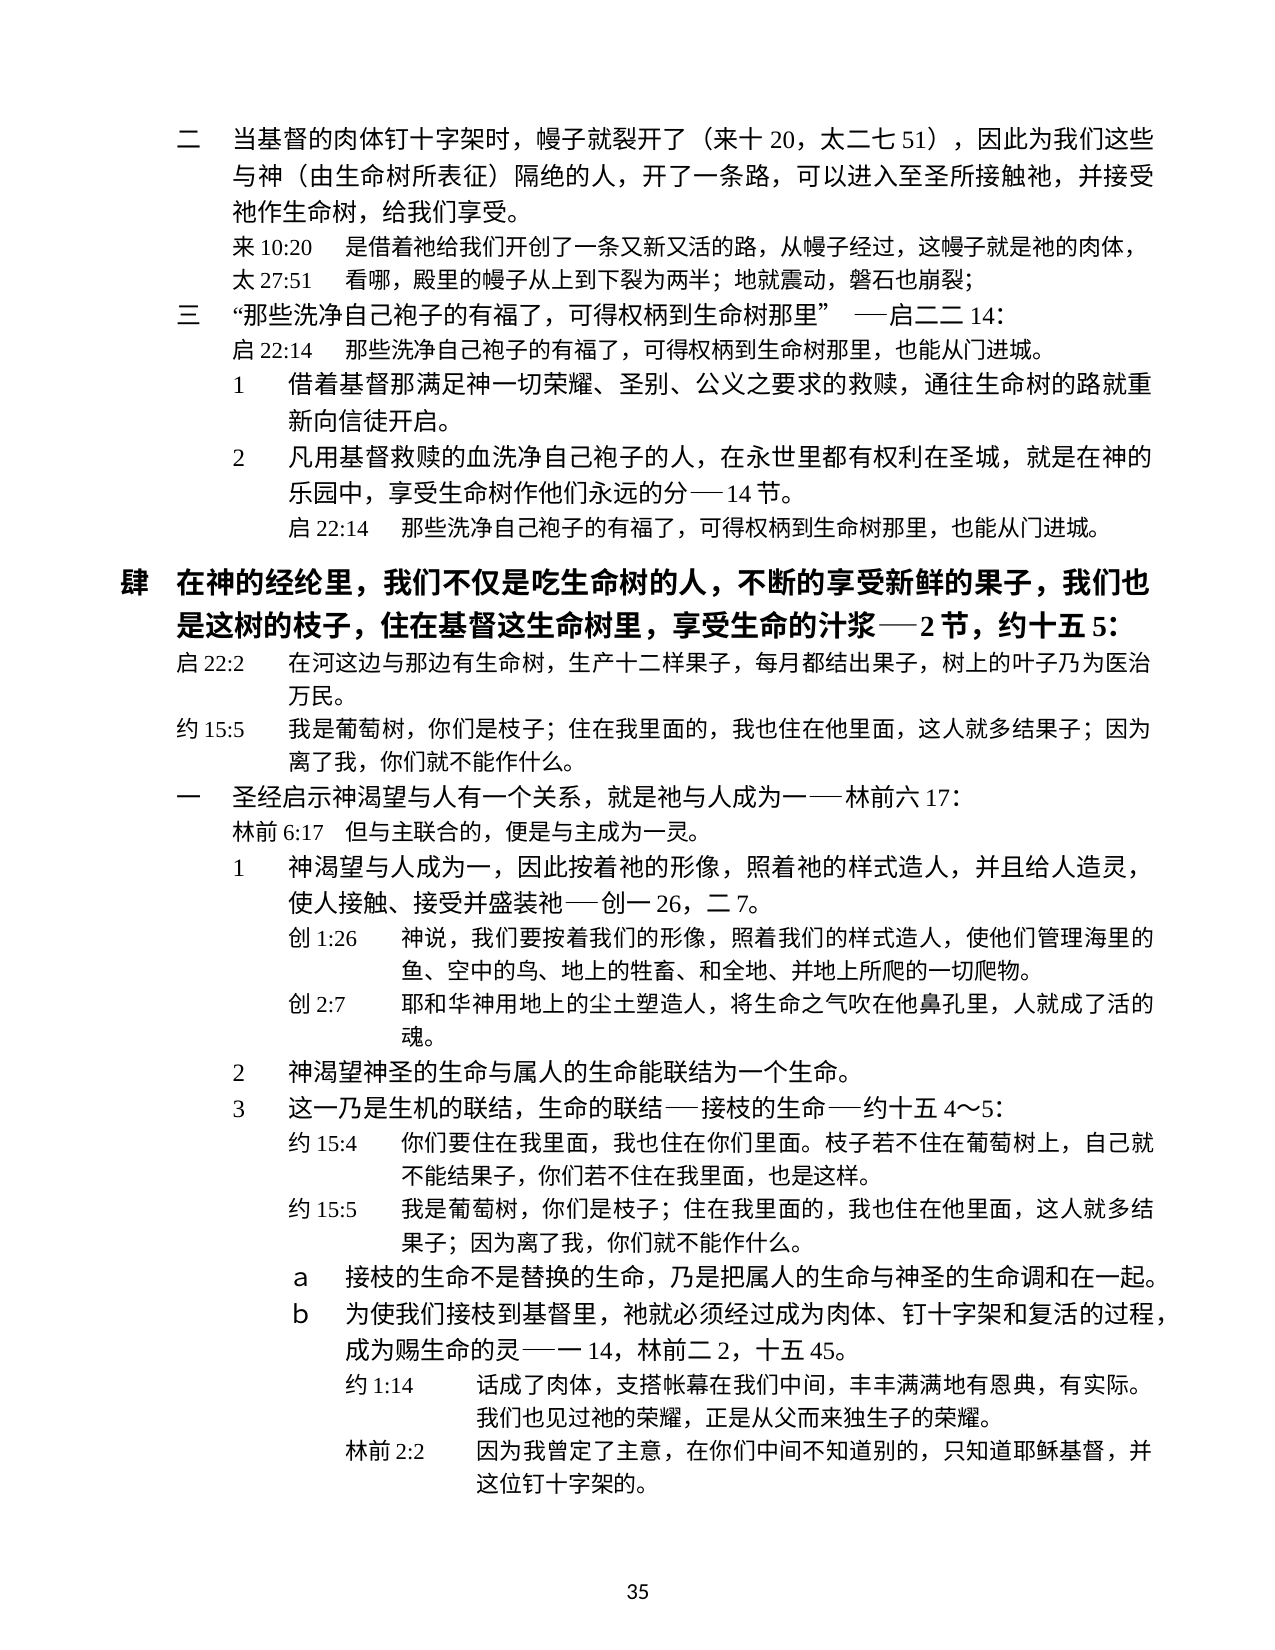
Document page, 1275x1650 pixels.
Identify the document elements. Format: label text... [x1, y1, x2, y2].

text 创1:26 神说，我们要按着我们的形像，照着我们的样式造人，使他们管理海里的鱼、空中的鸟、地上的牲畜、和全地、并地上所爬的一切爬物。 [289, 919, 1155, 986]
text ｂ 为使我们接枝到基督里，祂就必须经过成为肉体、钉十字架和复活的过程，成为赐生命的灵—一14，林前二2，十五45。 [289, 1294, 1155, 1367]
text 来10:20 是借着祂给我们开创了一条又新又活的路，从幔子经过，这幔子就是祂的肉体， [232, 229, 1155, 262]
text 约15:5 我是葡萄树，你们是枝子；住在我里面的，我也住在他里面，这人就多结果子；因为离了我，你们就不能作什么。 [176, 711, 1155, 777]
text 2 凡用基督救赎的血洗净自己袍子的人，在永世里都有权利在圣城，就是在神的乐园中，享受生命树作他们永远的分—14节。 [232, 437, 1155, 510]
text 2 神渴望神圣的生命与属人的生命能联结为一个生命。 [232, 1052, 1155, 1089]
text 启22:14 那些洗净自己袍子的有福了，可得权柄到生命树那里，也能从门进城。 [232, 331, 1155, 365]
text ａ 接枝的生命不是替换的生命，乃是把属人的生命与神圣的生命调和在一起。 [289, 1258, 1155, 1294]
text 1 借着基督那满足神一切荣耀、圣别、公义之要求的救赎，通往生命树的路就重新向信徒开启。 [232, 365, 1155, 437]
text 林前6:17 但与主联合的，便是与主成为一灵。 [232, 814, 1155, 847]
text 一 圣经启示神渴望与人有一个关系，就是祂与人成为一—林前六17： [176, 777, 1155, 814]
text 太27:51 看哪，殿里的幔子从上到下裂为两半；地就震动，磐石也崩裂； [232, 262, 1155, 295]
text 3 这一乃是生机的联结，生命的联结—接枝的生命—约十五4～5： [232, 1089, 1155, 1125]
text 1 神渴望与人成为一，因此按着祂的形像，照着祂的样式造人，并且给人造灵，使人接触、接受并盛装祂—创一26，二7。 [232, 847, 1155, 919]
text 约1:14 话成了肉体，支搭帐幕在我们中间，丰丰满满地有恩典，有实际。我们也见过祂的荣耀，正是从父而来独生子的荣耀。 [345, 1367, 1155, 1433]
text 林前2:2 因为我曾定了主意，在你们中间不知道别的，只知道耶稣基督，并这位钉十字架的。 [345, 1433, 1155, 1499]
text 启22:14 那些洗净自己袍子的有福了，可得权柄到生命树那里，也能从门进城。 [289, 510, 1155, 543]
text 启22:2 在河这边与那边有生命树，生产十二样果子，每月都结出果子，树上的叶子乃为医治万民。 [176, 644, 1155, 711]
text 肆 在神的经纶里，我们不仅是吃生命树的人，不断的享受新鲜的果子，我们也是这树的枝子，住在基督这生命树里，享受生命的汁浆—2节，约十五5： [120, 560, 1155, 644]
text 约15:5 我是葡萄树，你们是枝子；住在我里面的，我也住在他里面，这人就多结果子；因为离了我，你们就不能作什么。 [289, 1191, 1155, 1258]
text 约15:4 你们要住在我里面，我也住在你们里面。枝子若不住在葡萄树上，自己就不能结果子，你们若不住在我里面，也是这样。 [289, 1125, 1155, 1191]
text 二 当基督的肉体钉十字架时，幔子就裂开了（来十20，太二七51），因此为我们这些与神（由生命树所表征）隔绝的人，开了一条路，可以进入至圣所接触祂，并接受祂作生命树，给我们享受。 [176, 120, 1155, 229]
text 三 “那些洗净自己袍子的有福了，可得权柄到生命树那里” —启二二14： [176, 295, 1155, 331]
text 创2:7 耶和华神用地上的尘土塑造人，将生命之气吹在他鼻孔里，人就成了活的魂。 [289, 986, 1155, 1052]
